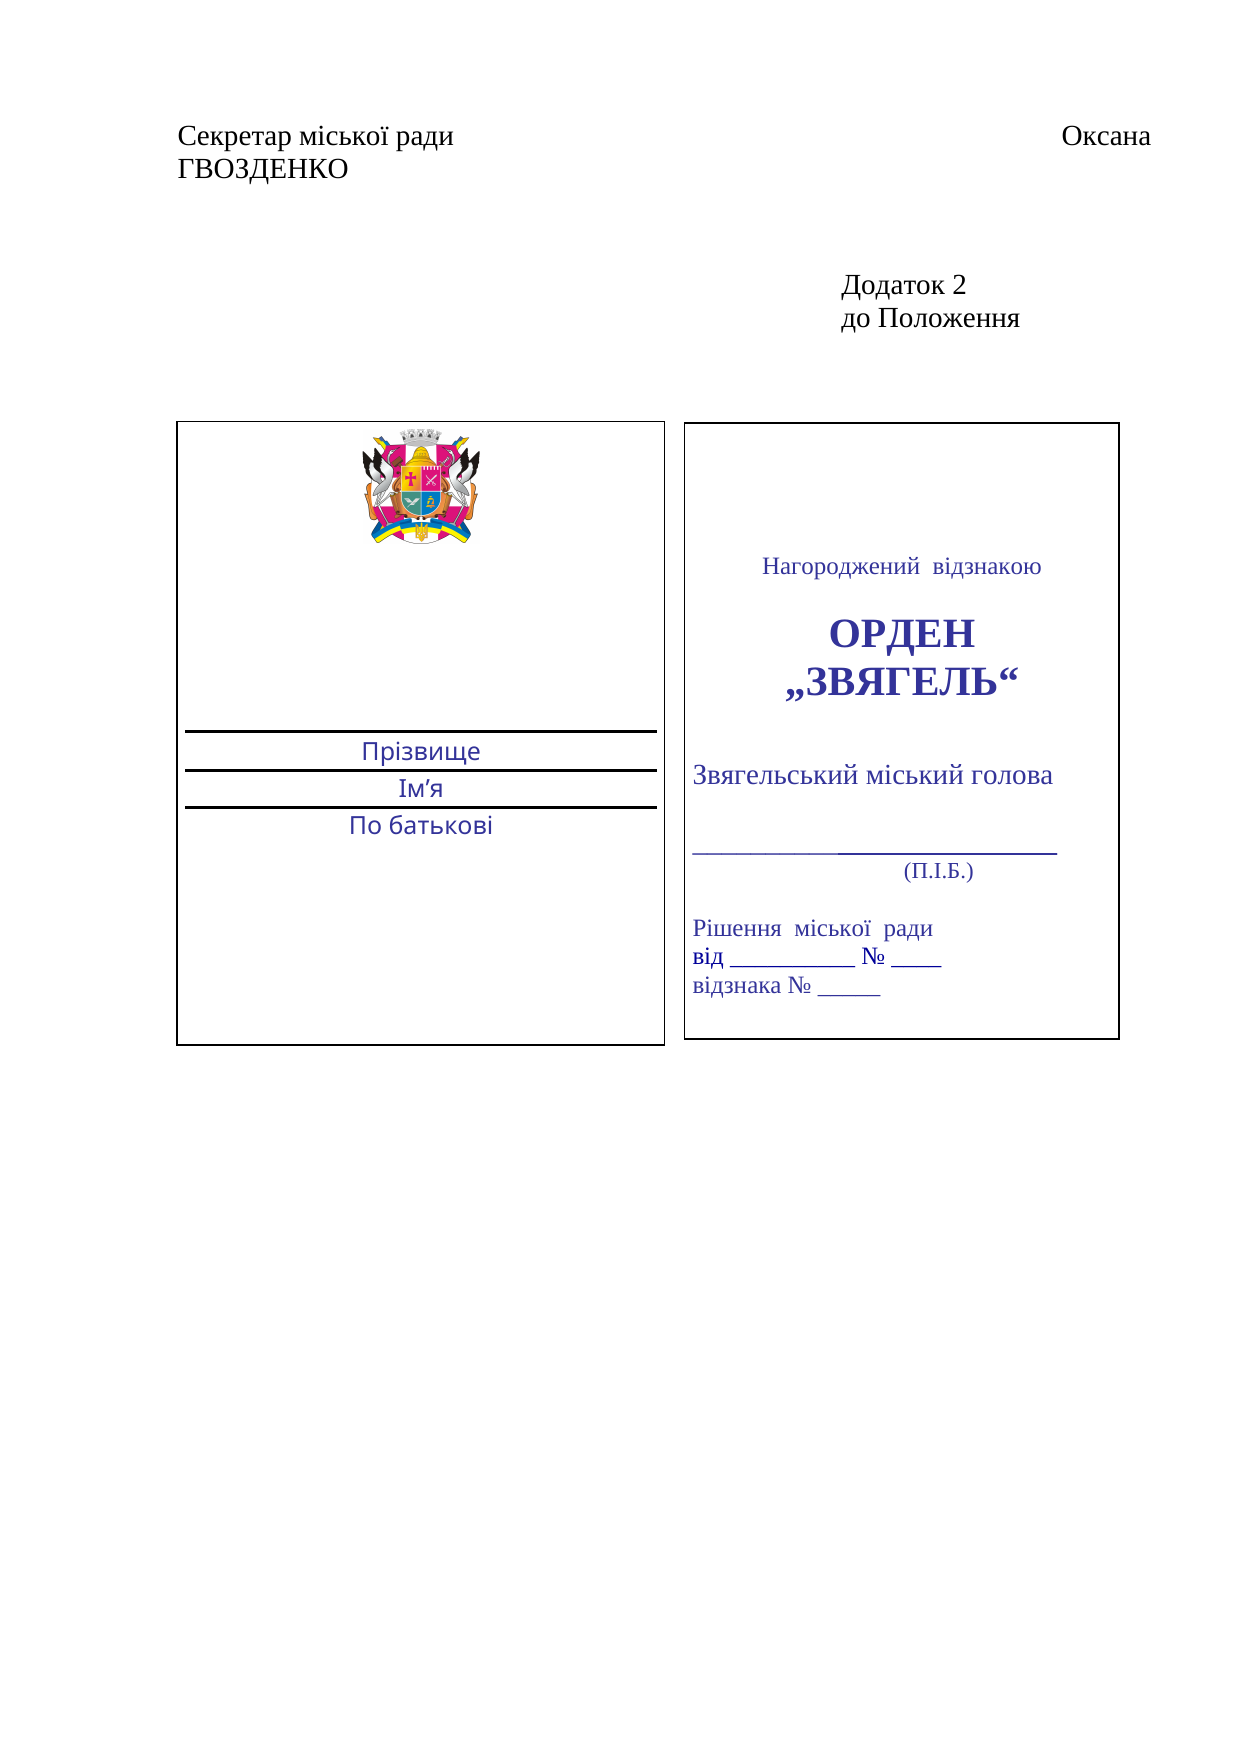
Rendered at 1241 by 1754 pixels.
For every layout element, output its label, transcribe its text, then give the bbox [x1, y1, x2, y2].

picture [362, 429, 480, 544]
text Секретар міської ради Оксана ГВОЗДЕНКО [177, 118, 1152, 185]
text Додаток 2 [767, 267, 1152, 300]
text до Положення [177, 300, 1152, 334]
